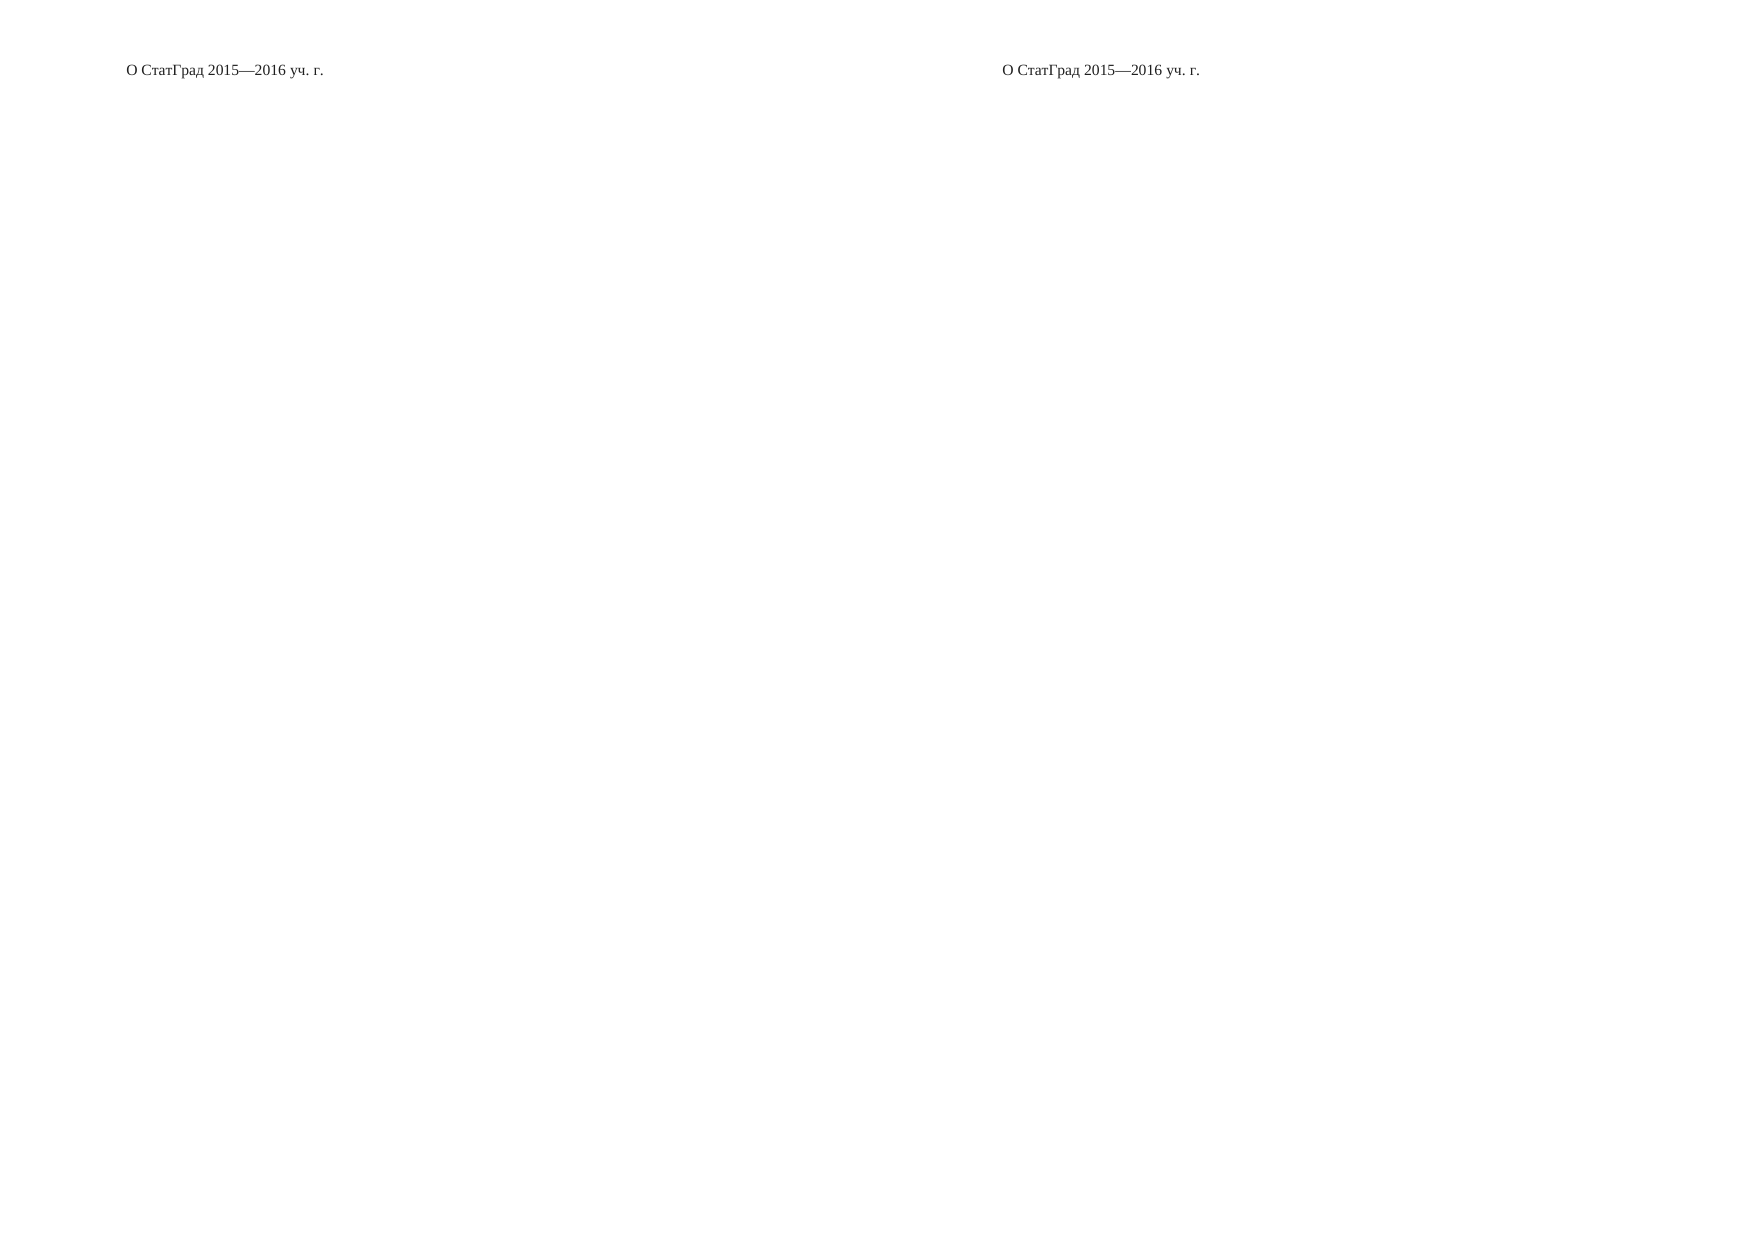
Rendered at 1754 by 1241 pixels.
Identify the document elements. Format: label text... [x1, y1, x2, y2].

text О СтатГрад 2015—2016 уч. г. О СтатГрад 2015—2016 уч. г. [126, 60, 1681, 78]
